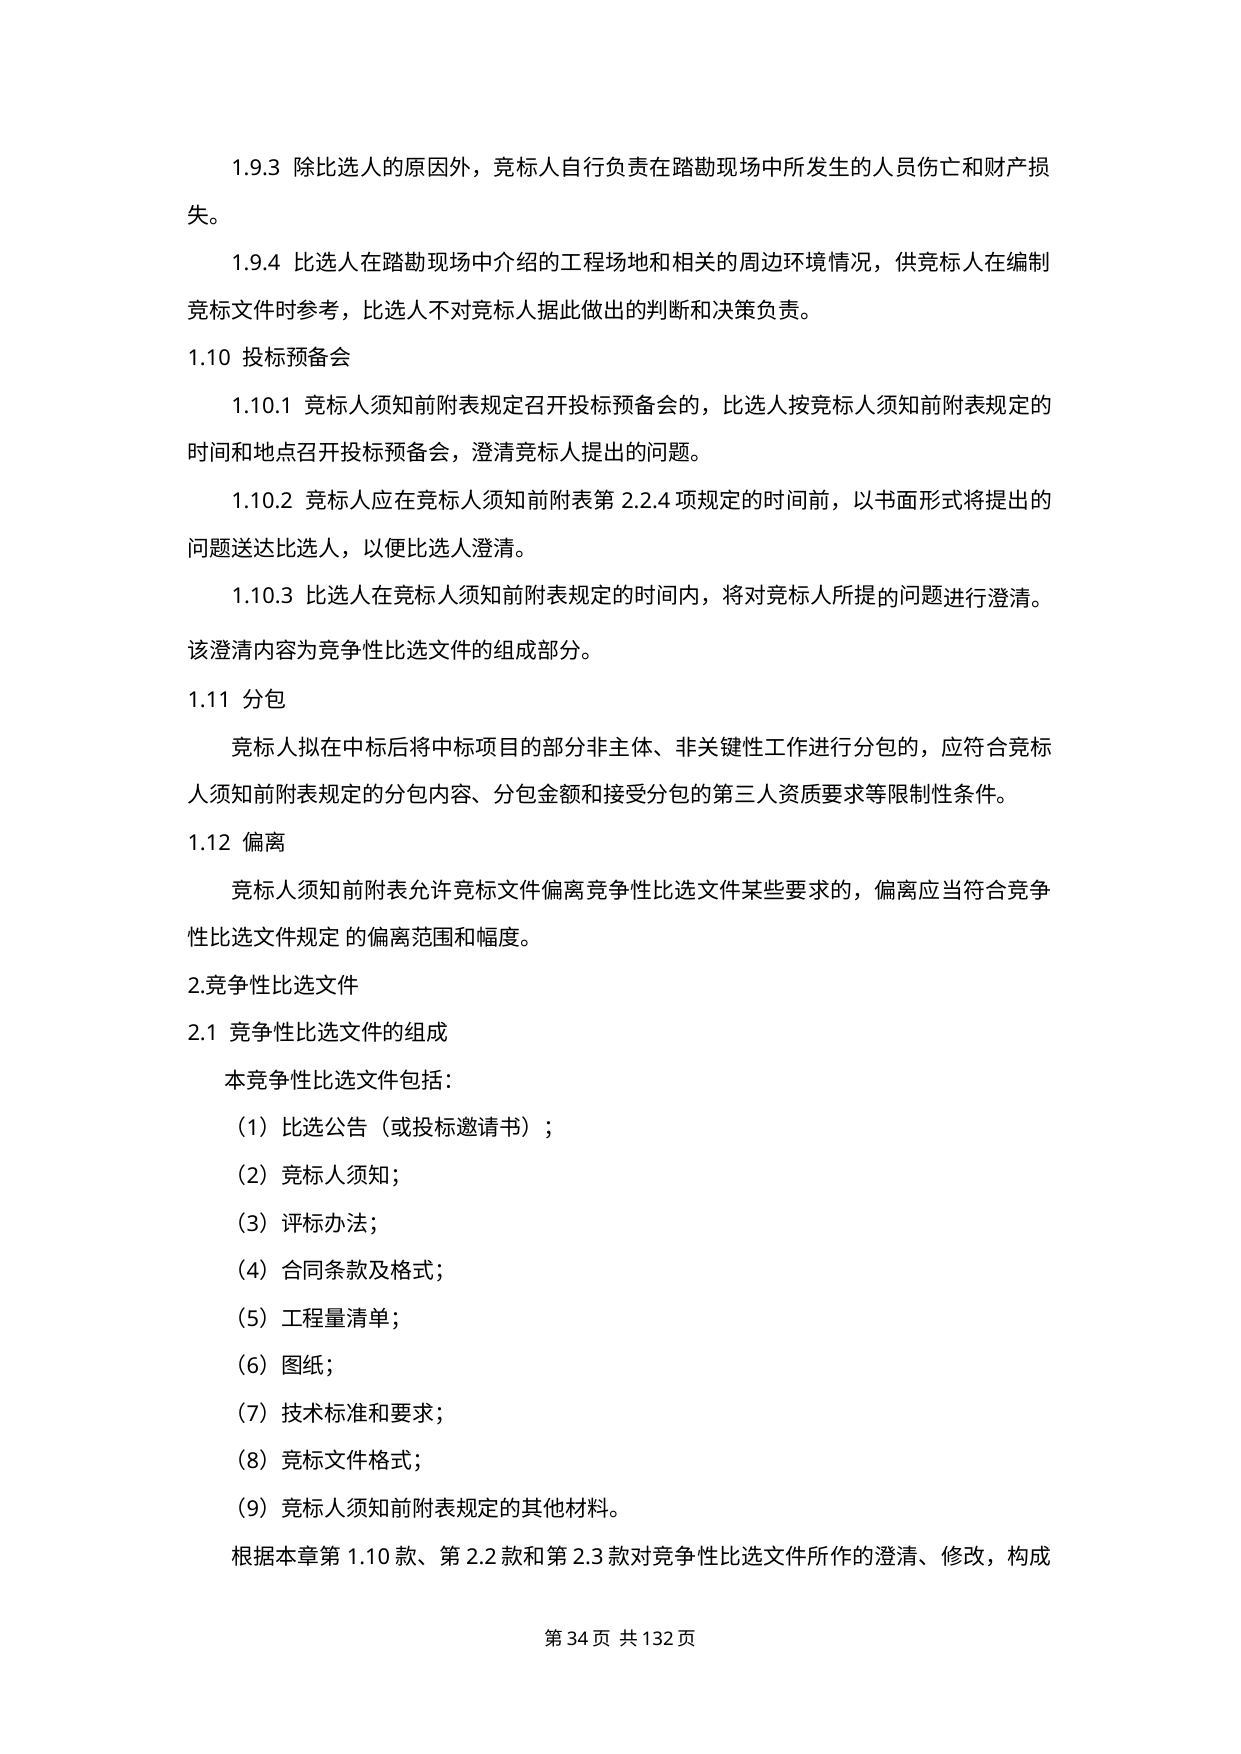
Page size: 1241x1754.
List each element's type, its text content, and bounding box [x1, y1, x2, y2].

text （8）竞标文件格式； [224, 1443, 1053, 1475]
text 竞标人拟在中标后将中标项目的部分非主体、非关键性工作进行分包的，应符合竞标人须知前附表规定的分包内容、分包金额和接受分包的第三人资质要求等限制性条件。 [187, 730, 1053, 809]
text 1.12 偏离 [187, 825, 1053, 857]
text （5）工程量清单； [224, 1301, 1053, 1332]
text （6）图纸； [224, 1348, 1053, 1380]
text （1）比选公告（或投标邀请书）； [224, 1110, 1053, 1142]
text 1.10 投标预备会 [187, 340, 1053, 372]
text 1.10.2 竞标人应在竞标人须知前附表第2.2.4项规定的时间前，以书面形式将提出的问题送达比选人，以便比选人澄清。 [187, 483, 1053, 562]
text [187, 1539, 1053, 1571]
subtitle 2.竞争性比选文件 [187, 968, 1053, 999]
text （3）评标办法； [224, 1206, 1053, 1237]
text （9）竞标人须知前附表规定的其他材料。 [224, 1491, 1053, 1523]
text 竞标人须知前附表允许竞标文件偏离竞争性比选文件某些要求的，偏离应当符合竞争性比选文件规定 的偏离范围和幅度。 [187, 873, 1053, 952]
text （7）技术标准和要求； [224, 1396, 1053, 1428]
text 1.11 分包 [187, 682, 1053, 714]
text 2.1 竞争性比选文件的组成 [187, 1015, 1053, 1047]
text （2）竞标人须知； [224, 1158, 1053, 1190]
text 1.9.4 比选人在踏勘现场中介绍的工程场地和相关的周边环境情况，供竞标人在编制竞标文件时参考，比选人不对竞标人据此做出的判断和决策负责。 [187, 245, 1053, 324]
text 本竞争性比选文件包括： [224, 1063, 1053, 1094]
text 1.9.3 除比选人的原因外，竞标人自行负责在踏勘现场中所发生的人员伤亡和财产损失。 [187, 150, 1053, 229]
text （4）合同条款及格式； [224, 1253, 1053, 1285]
text 1.10.1 竞标人须知前附表规定召开投标预备会的，比选人按竞标人须知前附表规定的时间和地点召开投标预备会，澄清竞标人提出的问题。 [187, 388, 1053, 467]
text 1.10.3 比选人在竞标人须知前附表规定的时间内，将对竞标人所提的问题进行澄清。该澄清内容为竞争性比选文件的组成部分。 [187, 578, 1053, 665]
